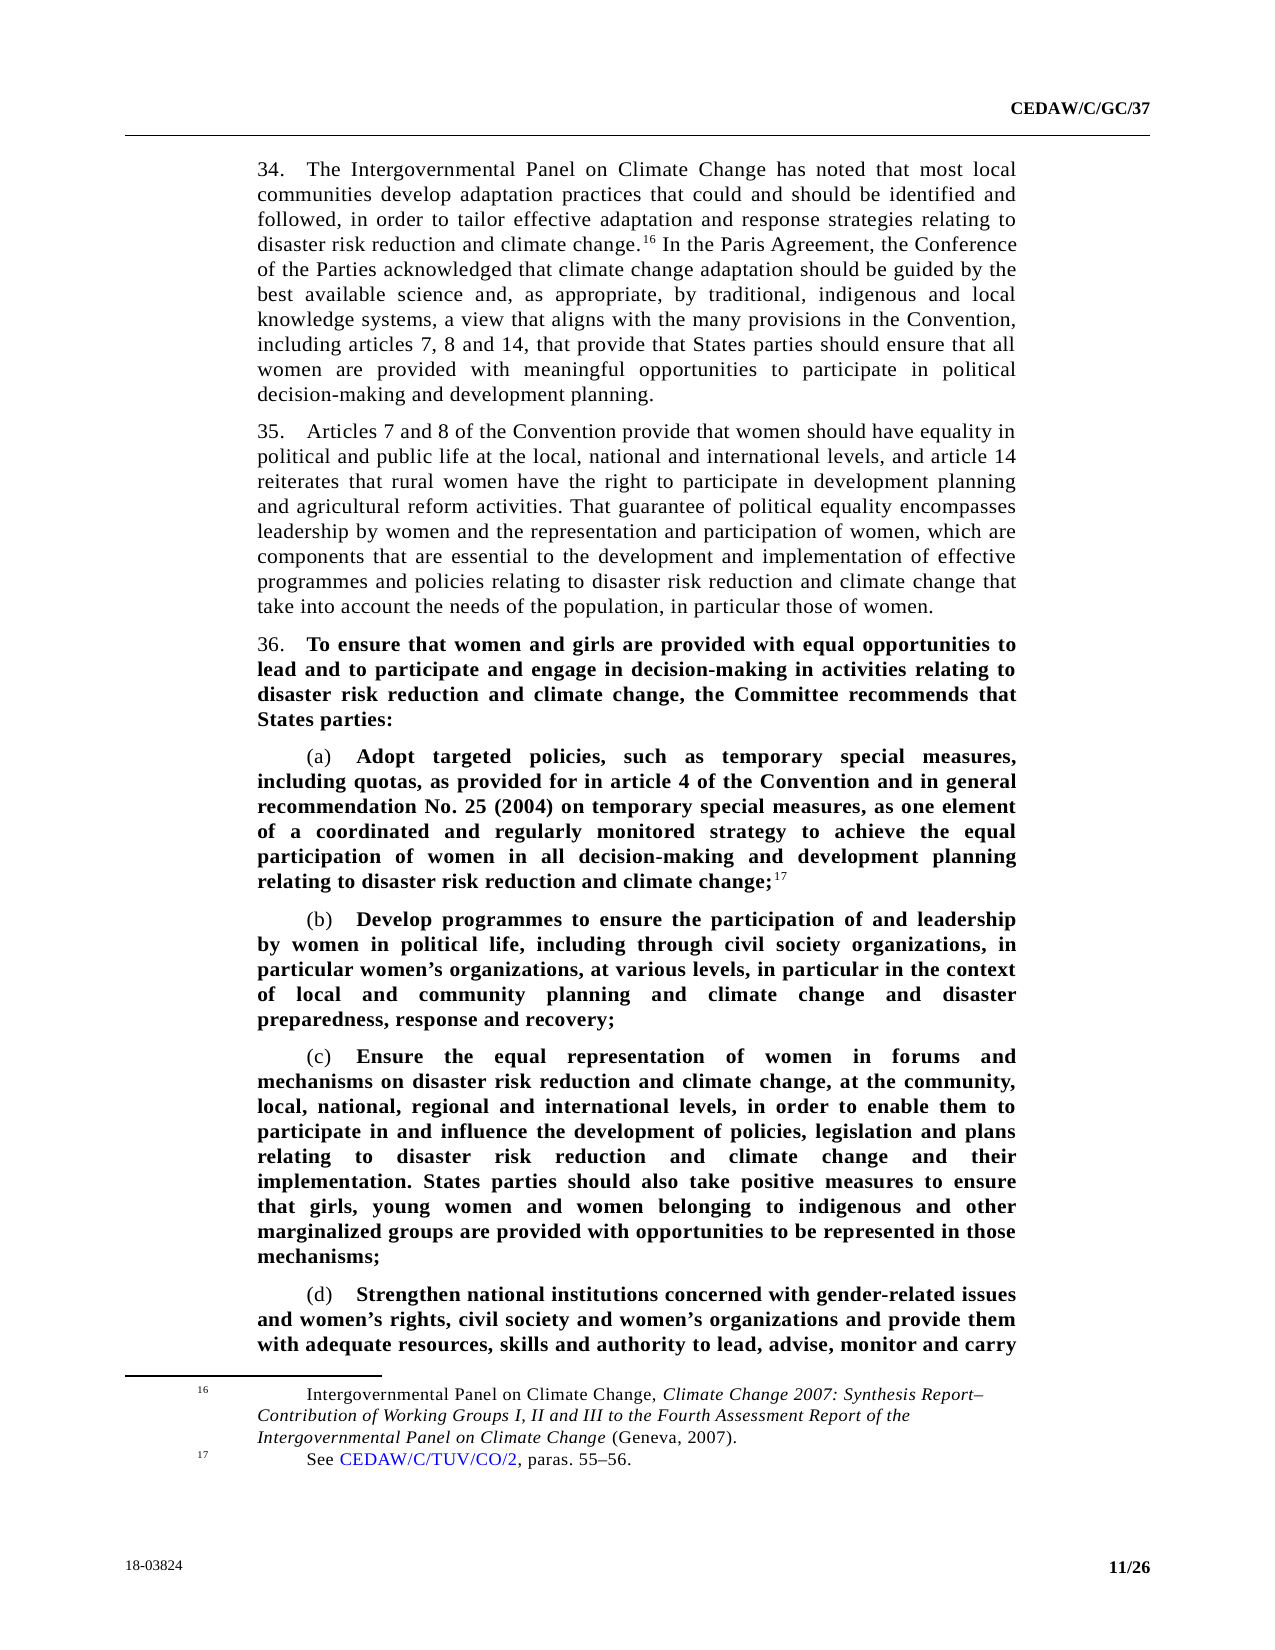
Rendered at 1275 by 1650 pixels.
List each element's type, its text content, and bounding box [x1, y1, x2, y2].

text 34. The Intergovernmental Panel on Climate Change has noted that most local communities develop adaptation practices that could and should be identified and followed, in order to tailor effective adaptation and response strategies relating to disaster risk reduction and climate change. In the Paris Agreement, the Conference of the Parties acknowledged that climate change adaptation should be guided by the best available science and, as appropriate, by traditional, indigenous and local knowledge systems, a view that aligns with the many provisions in the Convention, including articles 7, 8 and 14, that provide that States parties should ensure that all women are provided with meaningful opportunities to participate in political decision-making and development planning. [257, 156, 1018, 406]
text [257, 1281, 1018, 1356]
text (a) Adopt targeted policies, such as temporary special measures, including quotas, as provided for in article 4 of the Convention and in general recommendation No. 25 (2004) on temporary special measures, as one element of a coordinated and regularly monitored strategy to achieve the equal participation of women in all decision-making and development planning relating to disaster risk reduction and climate change; [257, 743, 1018, 893]
text 36. To ensure that women and girls are provided with equal opportunities to lead and to participate and engage in decision-making in activities relating to disaster risk reduction and climate change, the Committee recommends that States parties: [257, 631, 1018, 731]
text 35. Articles 7 and 8 of the Convention provide that women should have equality in political and public life at the local, national and international levels, and article 14 reiterates that rural women have the right to participate in development planning and agricultural reform activities. That guarantee of political equality encompasses leadership by women and the representation and participation of women, which are components that are essential to the development and implementation of effective programmes and policies relating to disaster risk reduction and climate change that take into account the needs of the population, in particular those of women. [257, 418, 1018, 618]
text (b) Develop programmes to ensure the participation of and leadership by women in political life, including through civil society organizations, in particular women’s organizations, at various levels, in particular in the context of local and community planning and climate change and disaster preparedness, response and recovery; [257, 906, 1018, 1031]
text (c) Ensure the equal representation of women in forums and mechanisms on disaster risk reduction and climate change, at the community, local, national, regional and international levels, in order to enable them to participate in and influence the development of policies, legislation and plans relating to disaster risk reduction and climate change and their implementation. States parties should also take positive measures to ensure that girls, young women and women belonging to indigenous and other marginalized groups are provided with opportunities to be represented in those mechanisms; [257, 1043, 1018, 1268]
